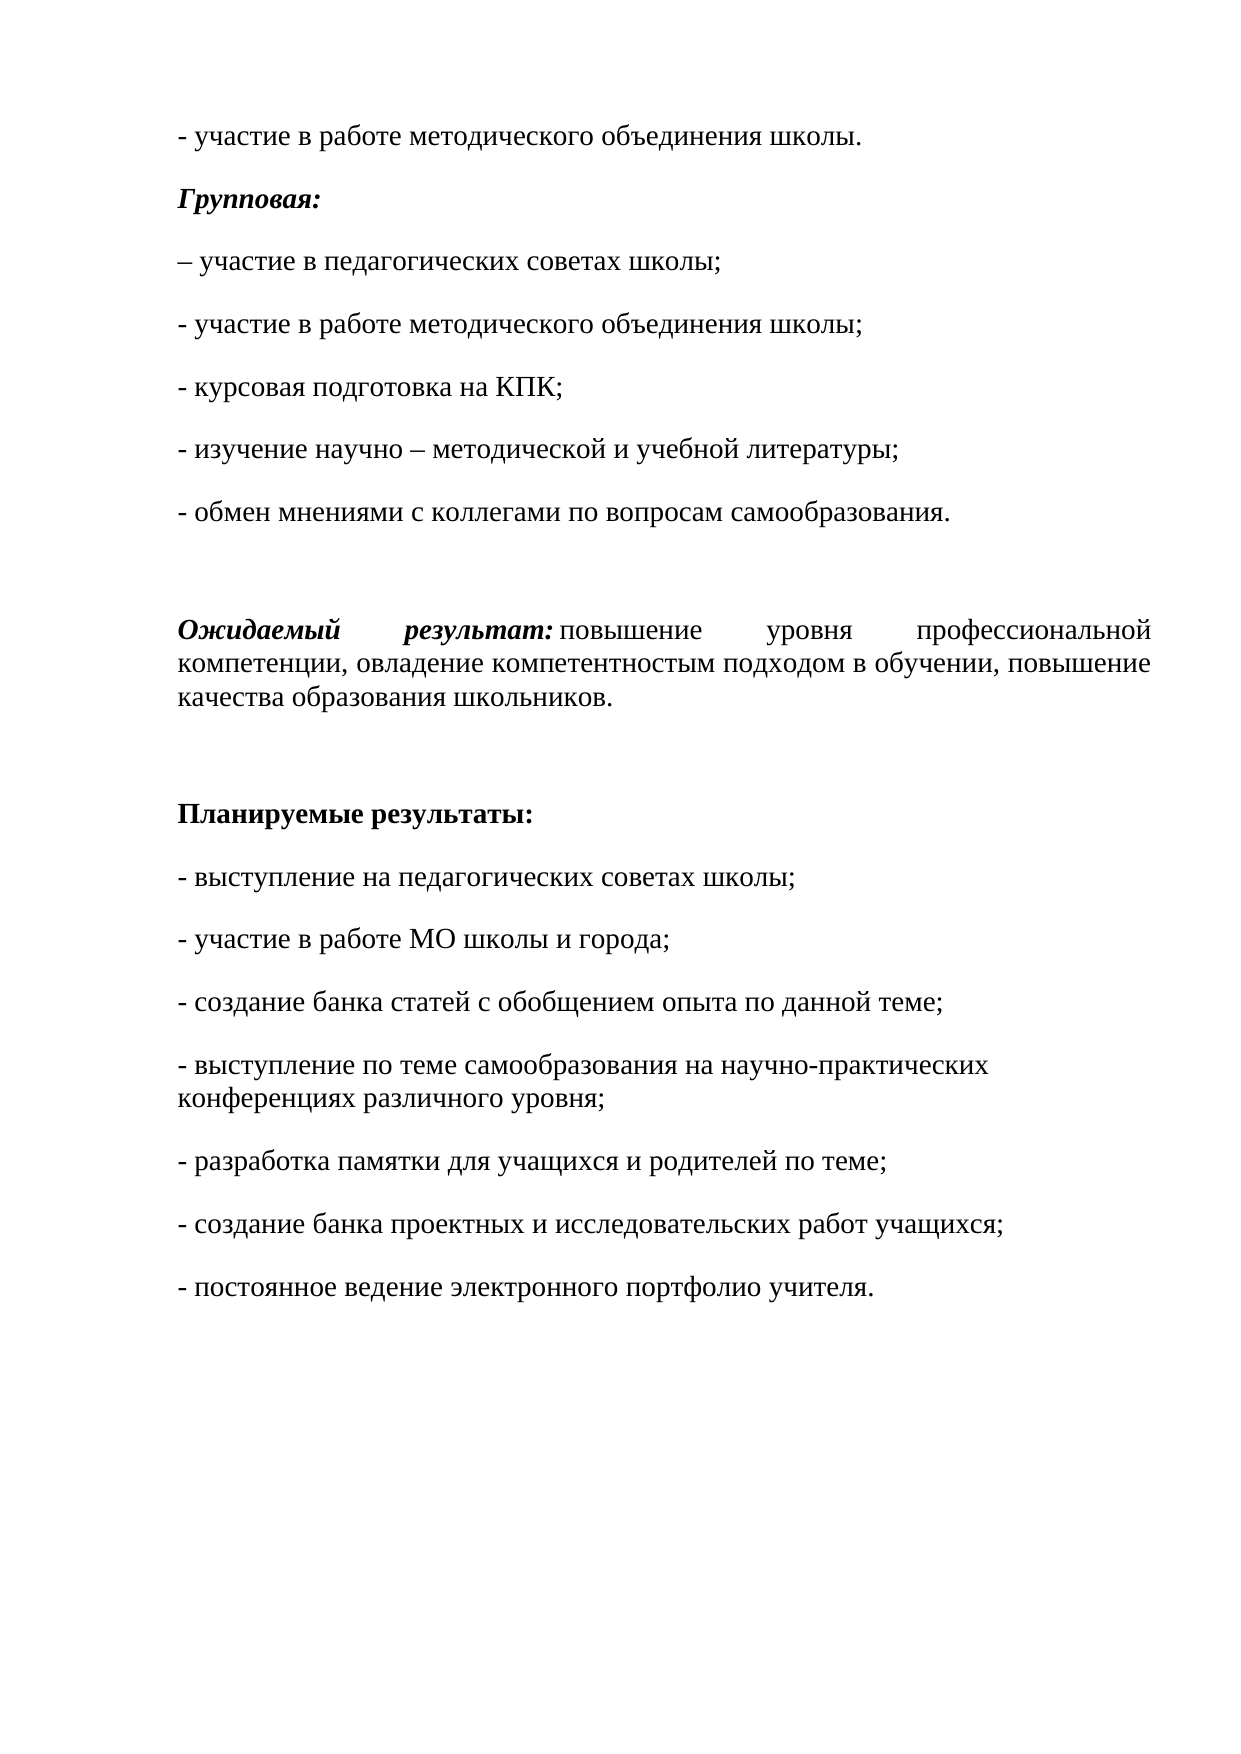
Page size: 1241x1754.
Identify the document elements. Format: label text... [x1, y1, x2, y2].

text Групповая: [177, 181, 1152, 214]
text - участие в работе МО школы и города; [177, 922, 1152, 955]
text Ожидаемый результат: повышение уровня профессиональной компетенции, овладение компетентностым подходом в обучении, повышение качества образования школьников. [177, 612, 1152, 712]
text - постоянное ведение электронного портфолио учителя. [177, 1269, 1152, 1302]
text Планируемые результаты: [177, 796, 1152, 830]
text - выступление на педагогических советах школы; [177, 859, 1152, 892]
text - создание банка статей с обобщением опыта по данной теме; [177, 984, 1152, 1018]
text - создание банка проектных и исследовательских работ учащихся; [177, 1206, 1152, 1239]
text - участие в работе методического объединения школы; [177, 306, 1152, 340]
text - участие в работе методического объединения школы. [177, 118, 1152, 152]
text – участие в педагогических советах школы; [177, 243, 1152, 277]
text - разработка памятки для учащихся и родителей по теме; [177, 1143, 1152, 1177]
text - курсовая подготовка на КПК; [177, 369, 1152, 402]
text - изучение научно – методической и учебной литературы; [177, 432, 1152, 465]
text - выступление по теме самообразования на научно-практических конференциях различного уровня; [177, 1047, 1152, 1114]
text - обмен мнениями с коллегами по вопросам самообразования. [177, 494, 1152, 528]
